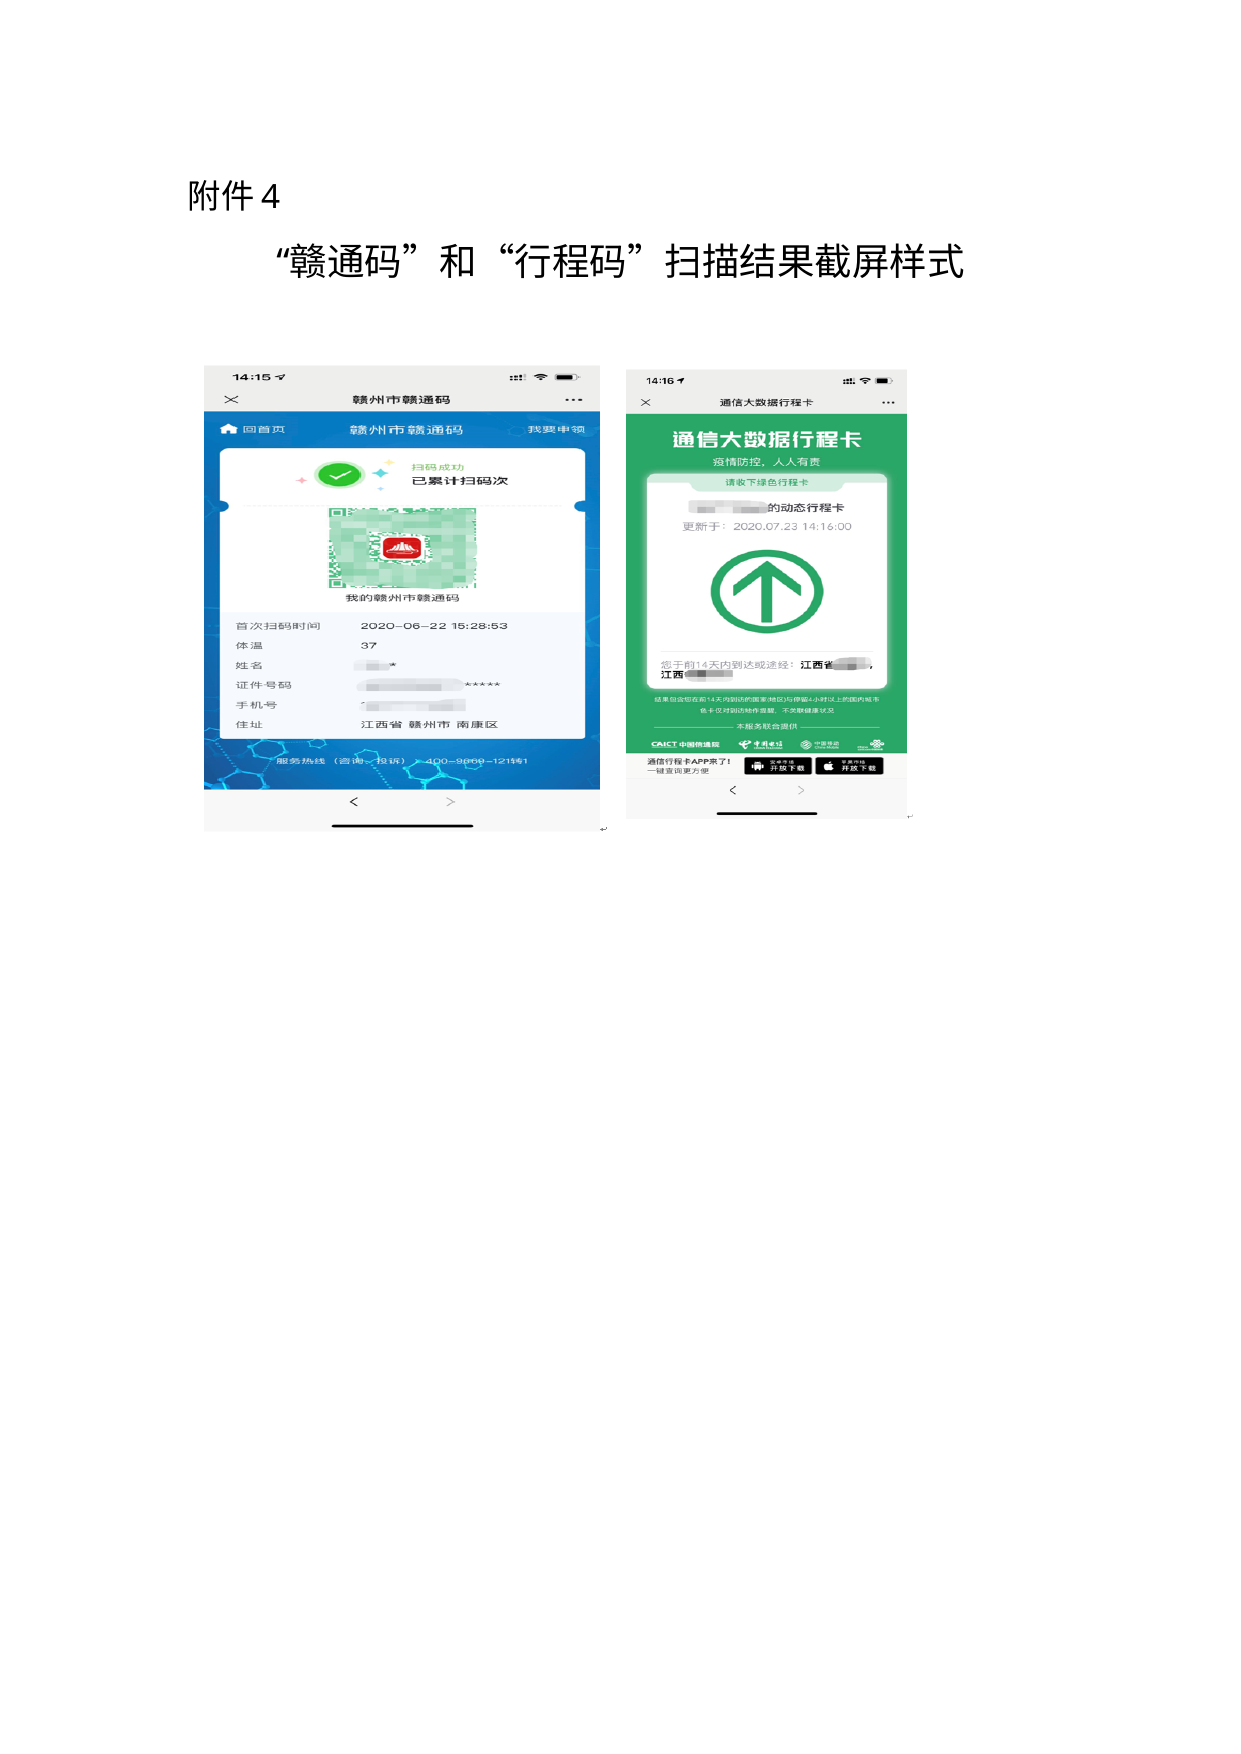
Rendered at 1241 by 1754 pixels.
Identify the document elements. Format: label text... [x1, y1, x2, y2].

picture [187, 357, 930, 833]
text “赣通码”和“行程码”扫描结果截屏样式 [187, 227, 1053, 292]
text 附件4 [187, 162, 1053, 227]
